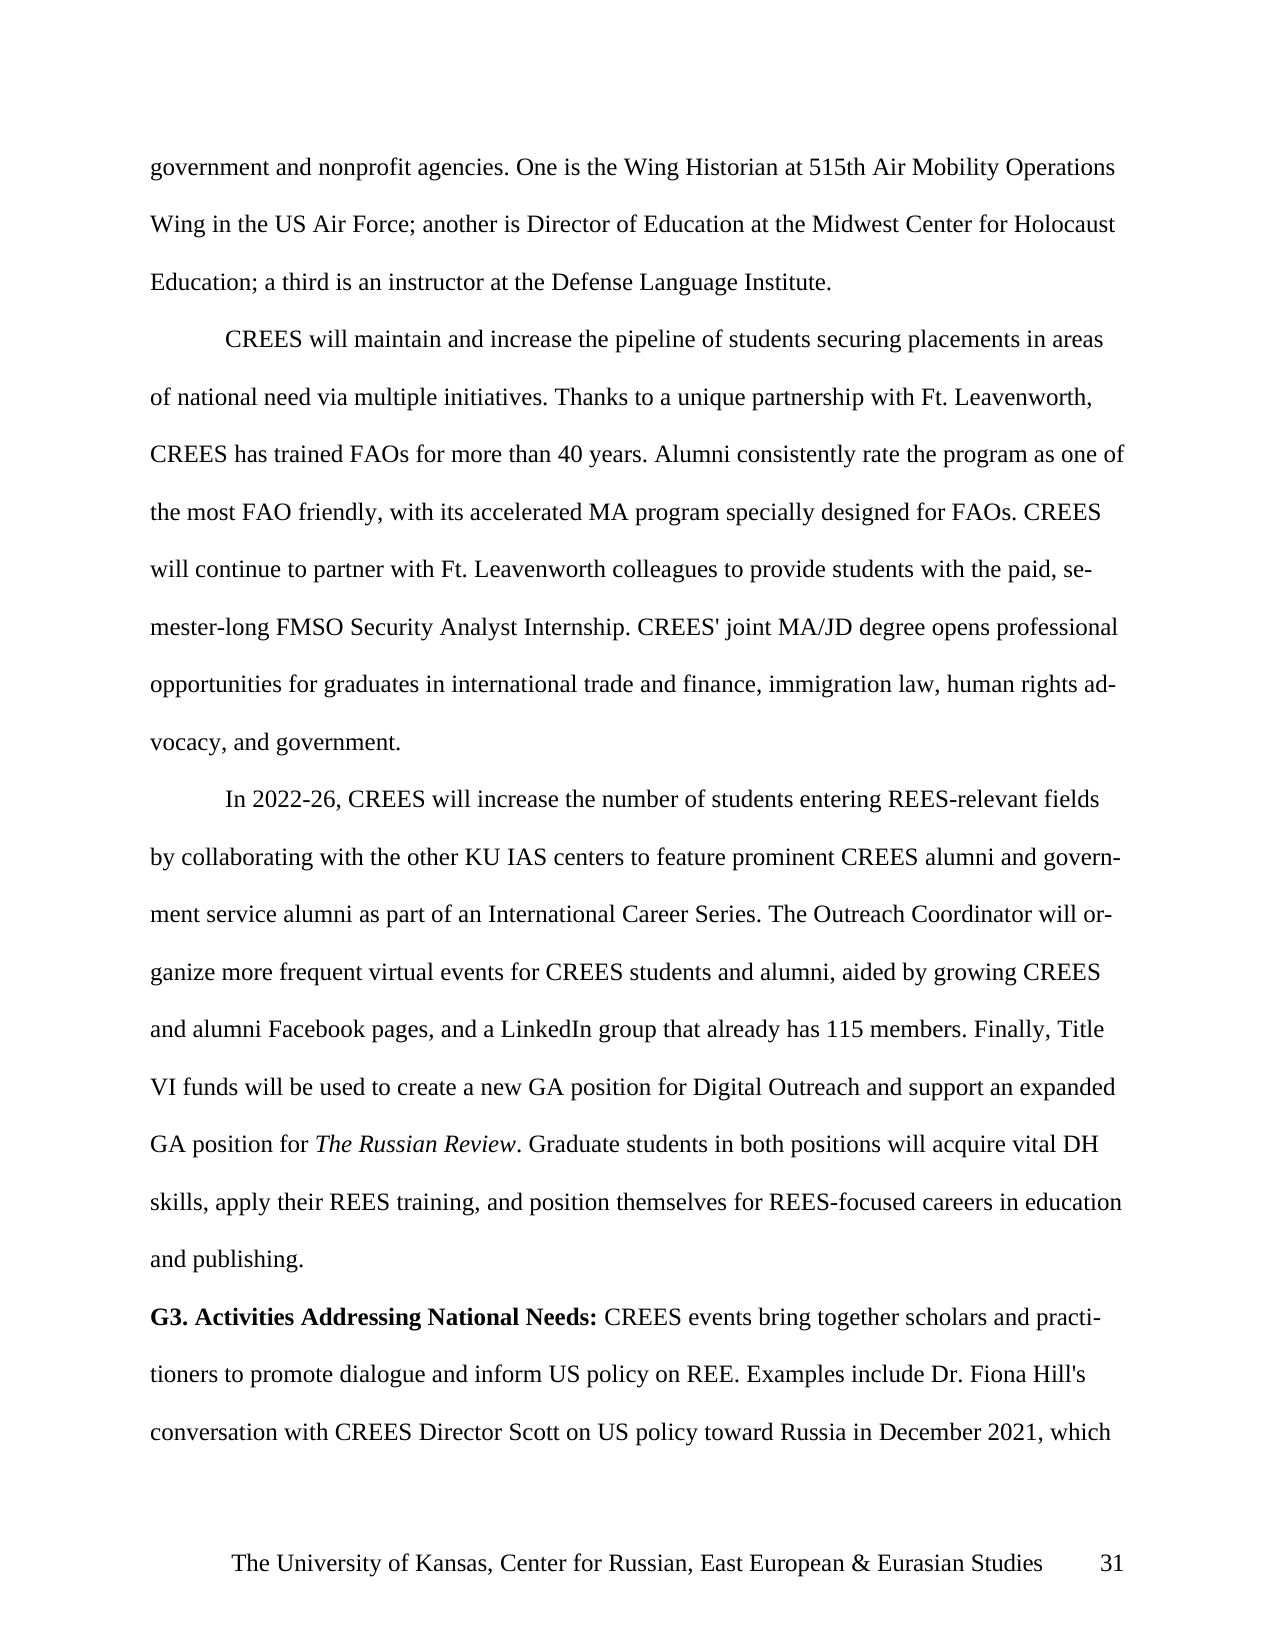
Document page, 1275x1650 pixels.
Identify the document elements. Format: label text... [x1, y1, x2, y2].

text In 2022-26, CREES will increase the number of students entering REES-relevant fields by collaborating with the other KU IAS centers to feature prominent CREES alumni and govern- ment service alumni as part of an International Career Series. The Outreach Coordinator will or- ganize more frequent virtual events for CREES students and alumni, aided by growing CREES and alumni Facebook pages, and a LinkedIn group that already has 115 members. Finally, Title VI funds will be used to create a new GA position for Digital Outreach and support an expanded GA position for The Russian Review. Graduate students in both positions will acquire vital DH skills, apply their REES training, and position themselves for REES-focused careers in education and publishing. [150, 784, 1123, 1273]
text G3. Activities Addressing National Needs: CREES events bring together scholars and practi- tioners to promote dialogue and inform US policy on REE. Examples include Dr. Fiona Hill's conversation with CREES Director Scott on US policy toward Russia in December 2021, which [150, 1302, 1117, 1446]
text CREES will maintain and increase the pipeline of students securing placements in areas of national need via multiple initiatives. Thanks to a unique partnership with Ft. Leavenworth, CREES has trained FAOs for more than 40 years. Alumni consistently rate the program as one of the most FAO friendly, with its accelerated MA program specially designed for FAOs. CREES will continue to partner with Ft. Leavenworth colleagues to provide students with the paid, se- mester-long FMSO Security Analyst Internship. CREES' joint MA/JD degree opens professional opportunities for graduates in international trade and finance, immigration law, human rights ad- vocacy, and government. [150, 324, 1124, 756]
text government and nonprofit agencies. One is the Wing Historian at 515th Air Mobility Operations Wing in the US Air Force; another is Director of Education at the Midwest Center for Holocaust Education; a third is an instructor at the Defense Language Institute. [150, 152, 1115, 296]
